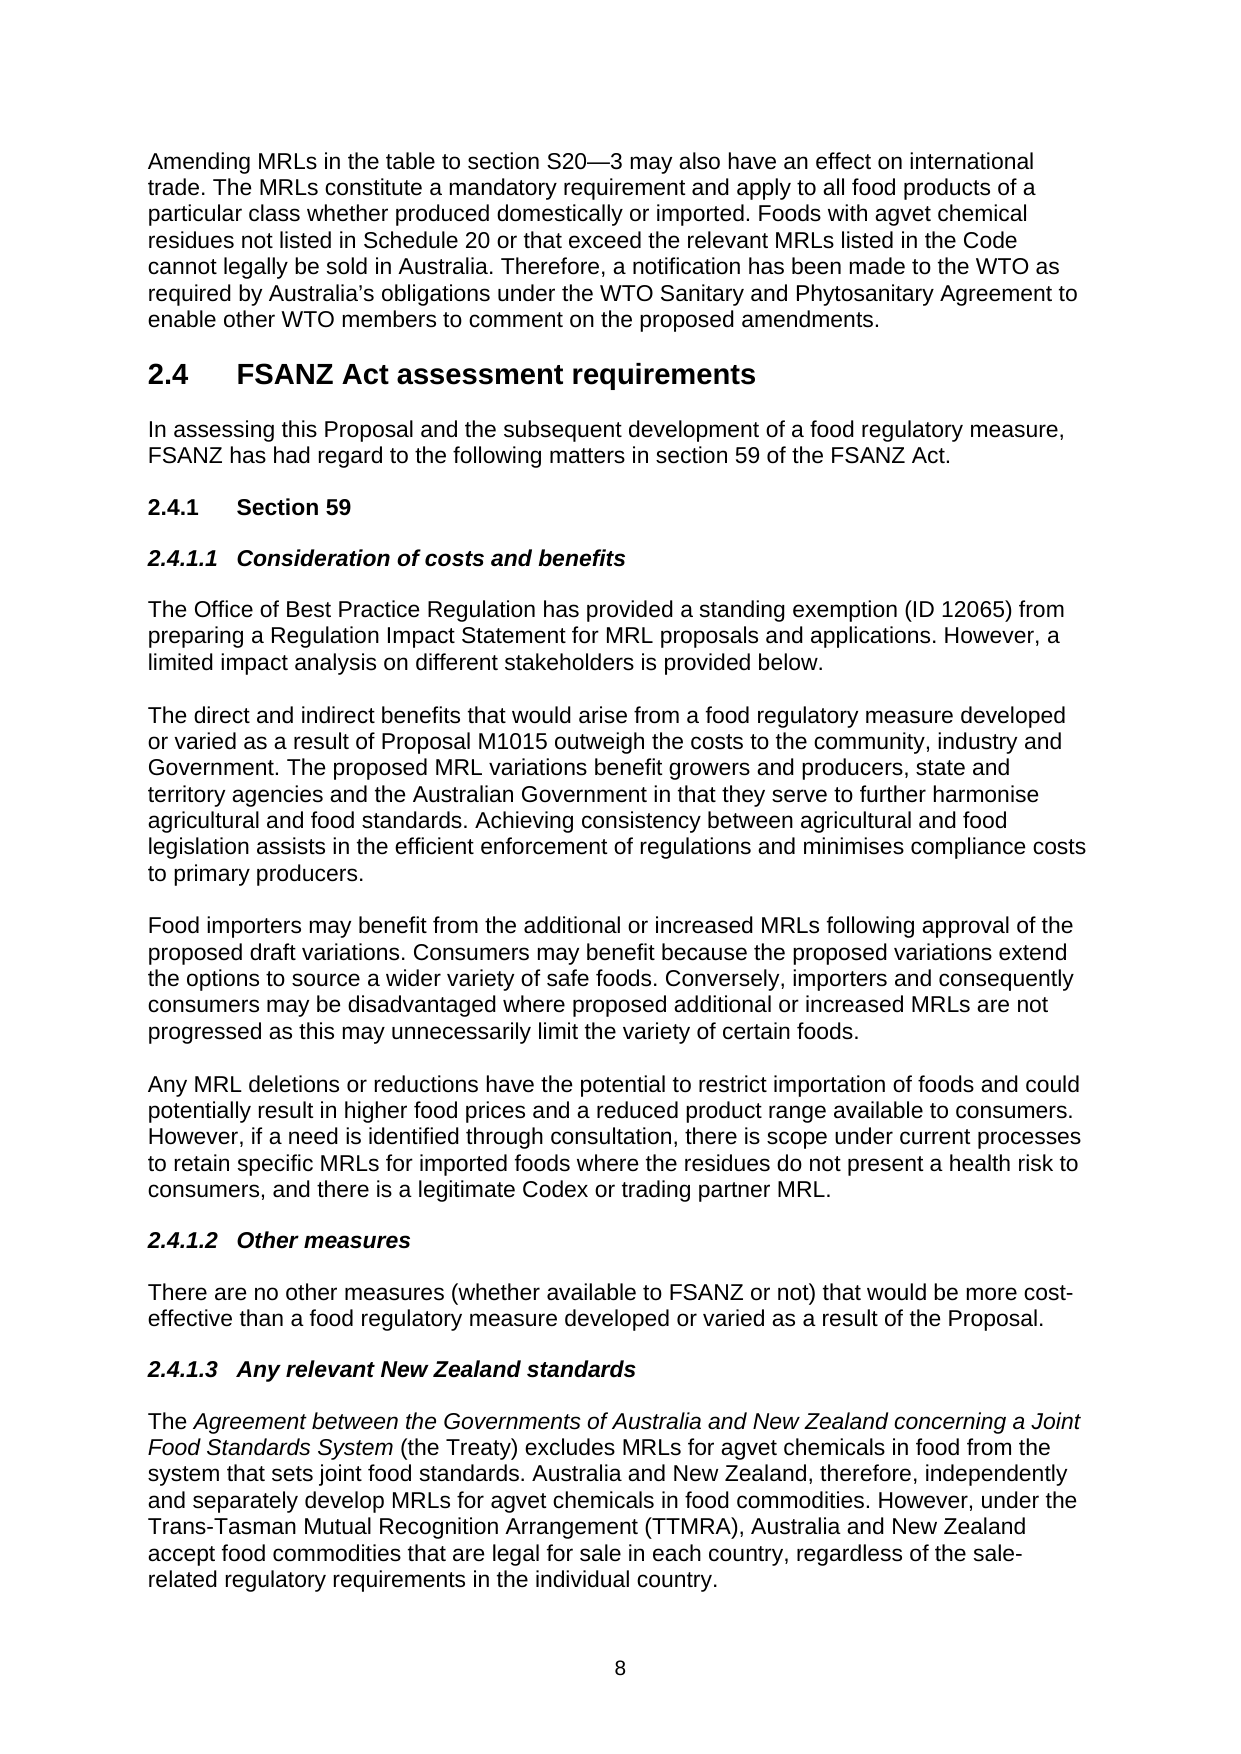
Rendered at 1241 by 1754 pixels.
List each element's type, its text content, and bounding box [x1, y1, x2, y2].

text The direct and indirect benefits that would arise from a food regulatory measure developed or varied as a result of Proposal M1015 outweigh the costs to the community, industry and Government. The proposed MRL variations benefit growers and producers, state and territory agencies and the Australian Government in that they serve to further harmonise agricultural and food standards. Achieving consistency between agricultural and food legislation assists in the efficient enforcement of regulations and minimises compliance costs to primary producers. [148, 702, 1092, 886]
subtitle 2.4 FSANZ Act assessment requirements [148, 357, 1092, 391]
text Any MRL deletions or reductions have the potential to restrict importation of foods and could potentially result in higher food prices and a reduced product range available to consumers. However, if a need is identified through consultation, there is scope under current processes to retain specific MRLs for imported foods where the residues do not present a health risk to consumers, and there is a legitimate Codex or trading partner MRL. [148, 1071, 1092, 1202]
text The Office of Best Practice Regulation has provided a standing exemption (ID 12065) from preparing a Regulation Impact Statement for MRL proposals and applications. However, a limited impact analysis on different stakeholders is provided below. [148, 596, 1092, 675]
text Food importers may benefit from the additional or increased MRLs following approval of the proposed draft variations. Consumers may benefit because the proposed variations extend the options to source a wider variety of safe foods. Conversely, importers and consequently consumers may be disadvantaged where proposed additional or increased MRLs are not progressed as this may unnecessarily limit the variety of certain foods. [148, 912, 1092, 1044]
text In assessing this Proposal and the subsequent development of a food regulatory measure, FSANZ has had regard to the following matters in section 59 of the FSANZ Act. [148, 416, 1092, 468]
text There are no other measures (whether available to FSANZ or not) that would be more cost-effective than a food regulatory measure developed or varied as a result of the Proposal. [148, 1279, 1092, 1331]
subtitle 2.4.1.1 Consideration of costs and benefits [148, 545, 1092, 571]
subtitle 2.4.1.3 Any relevant New Zealand standards [148, 1356, 1092, 1383]
text The Agreement between the Governments of Australia and New Zealand concerning a Joint Food Standards System (the Treaty) excludes MRLs for agvet chemicals in food from the system that sets joint food standards. Australia and New Zealand, therefore, independently and separately develop MRLs for agvet chemicals in food commodities. However, under the Trans-Tasman Mutual Recognition Arrangement (TTMRA), Australia and New Zealand accept food commodities that are legal for sale in each country, regardless of the sale-related regulatory requirements in the individual country. [148, 1408, 1092, 1592]
text Amending MRLs in the table to section S20—3 may also have an effect on international trade. The MRLs constitute a mandatory requirement and apply to all food products of a particular class whether produced domestically or imported. Foods with agvet chemical residues not listed in Schedule 20 or that exceed the relevant MRLs listed in the Code cannot legally be sold in Australia. Therefore, a notification has been made to the WTO as required by Australia’s obligations under the WTO Sanitary and Phytosanitary Agreement to enable other WTO members to comment on the proposed amendments. [148, 148, 1092, 332]
subtitle 2.4.1.2 Other measures [148, 1227, 1092, 1254]
subtitle 2.4.1 Section 59 [148, 493, 1092, 520]
